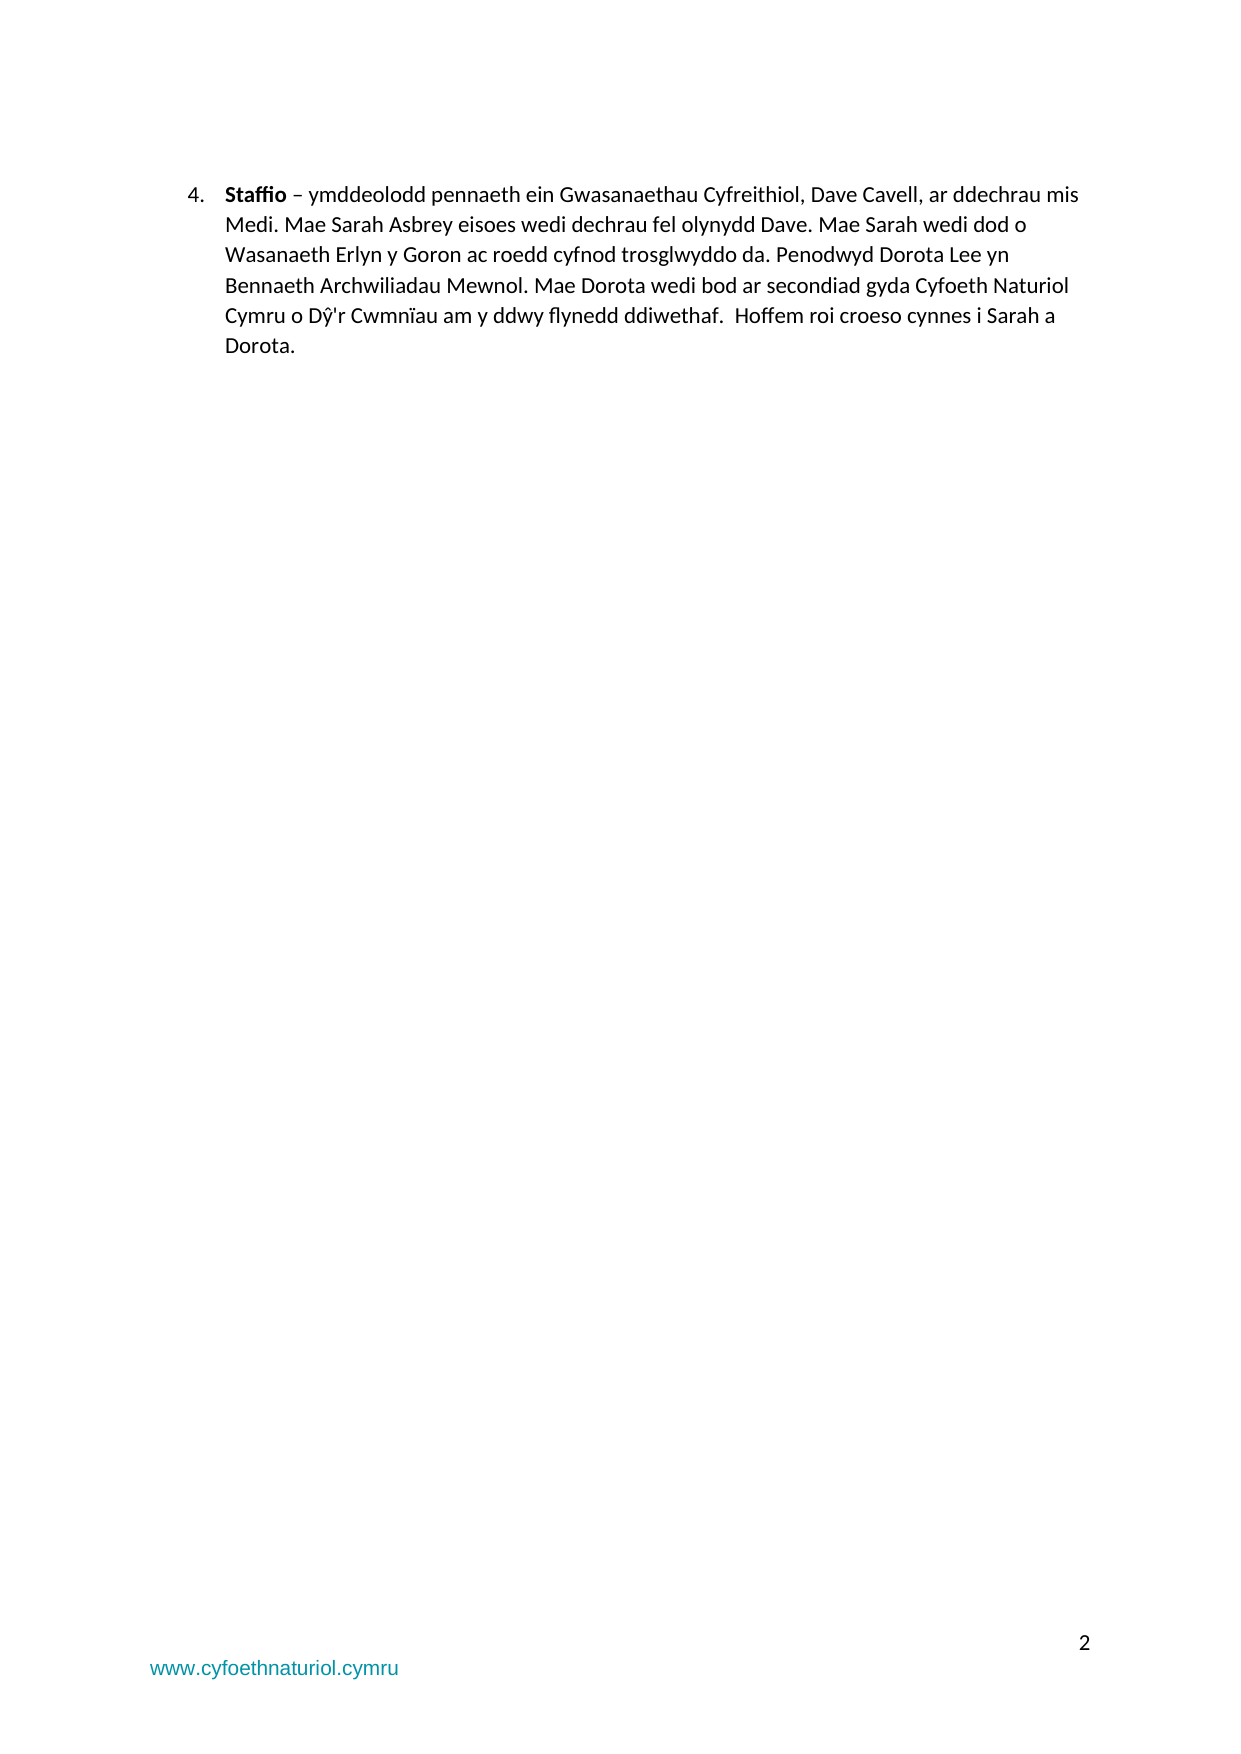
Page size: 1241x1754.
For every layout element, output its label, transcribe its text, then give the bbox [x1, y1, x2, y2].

list Staffio – ymddeolodd pennaeth ein Gwasanaethau Cyfreithiol, Dave Cavell, ar ddechrau mis Medi. Mae Sarah Asbrey eisoes wedi dechrau fel olynydd Dave. Mae Sarah wedi dod o Wasanaeth Erlyn y Goron ac roedd cyfnod trosglwyddo da. Penodwyd Dorota Lee yn Bennaeth Archwiliadau Mewnol. Mae Dorota wedi bod ar secondiad gyda Cyfoeth Naturiol Cymru o Dŷ'r Cwmnïau am y ddwy flynedd ddiwethaf. Hoffem roi croeso cynnes i Sarah a Dorota. [187, 180, 1090, 359]
